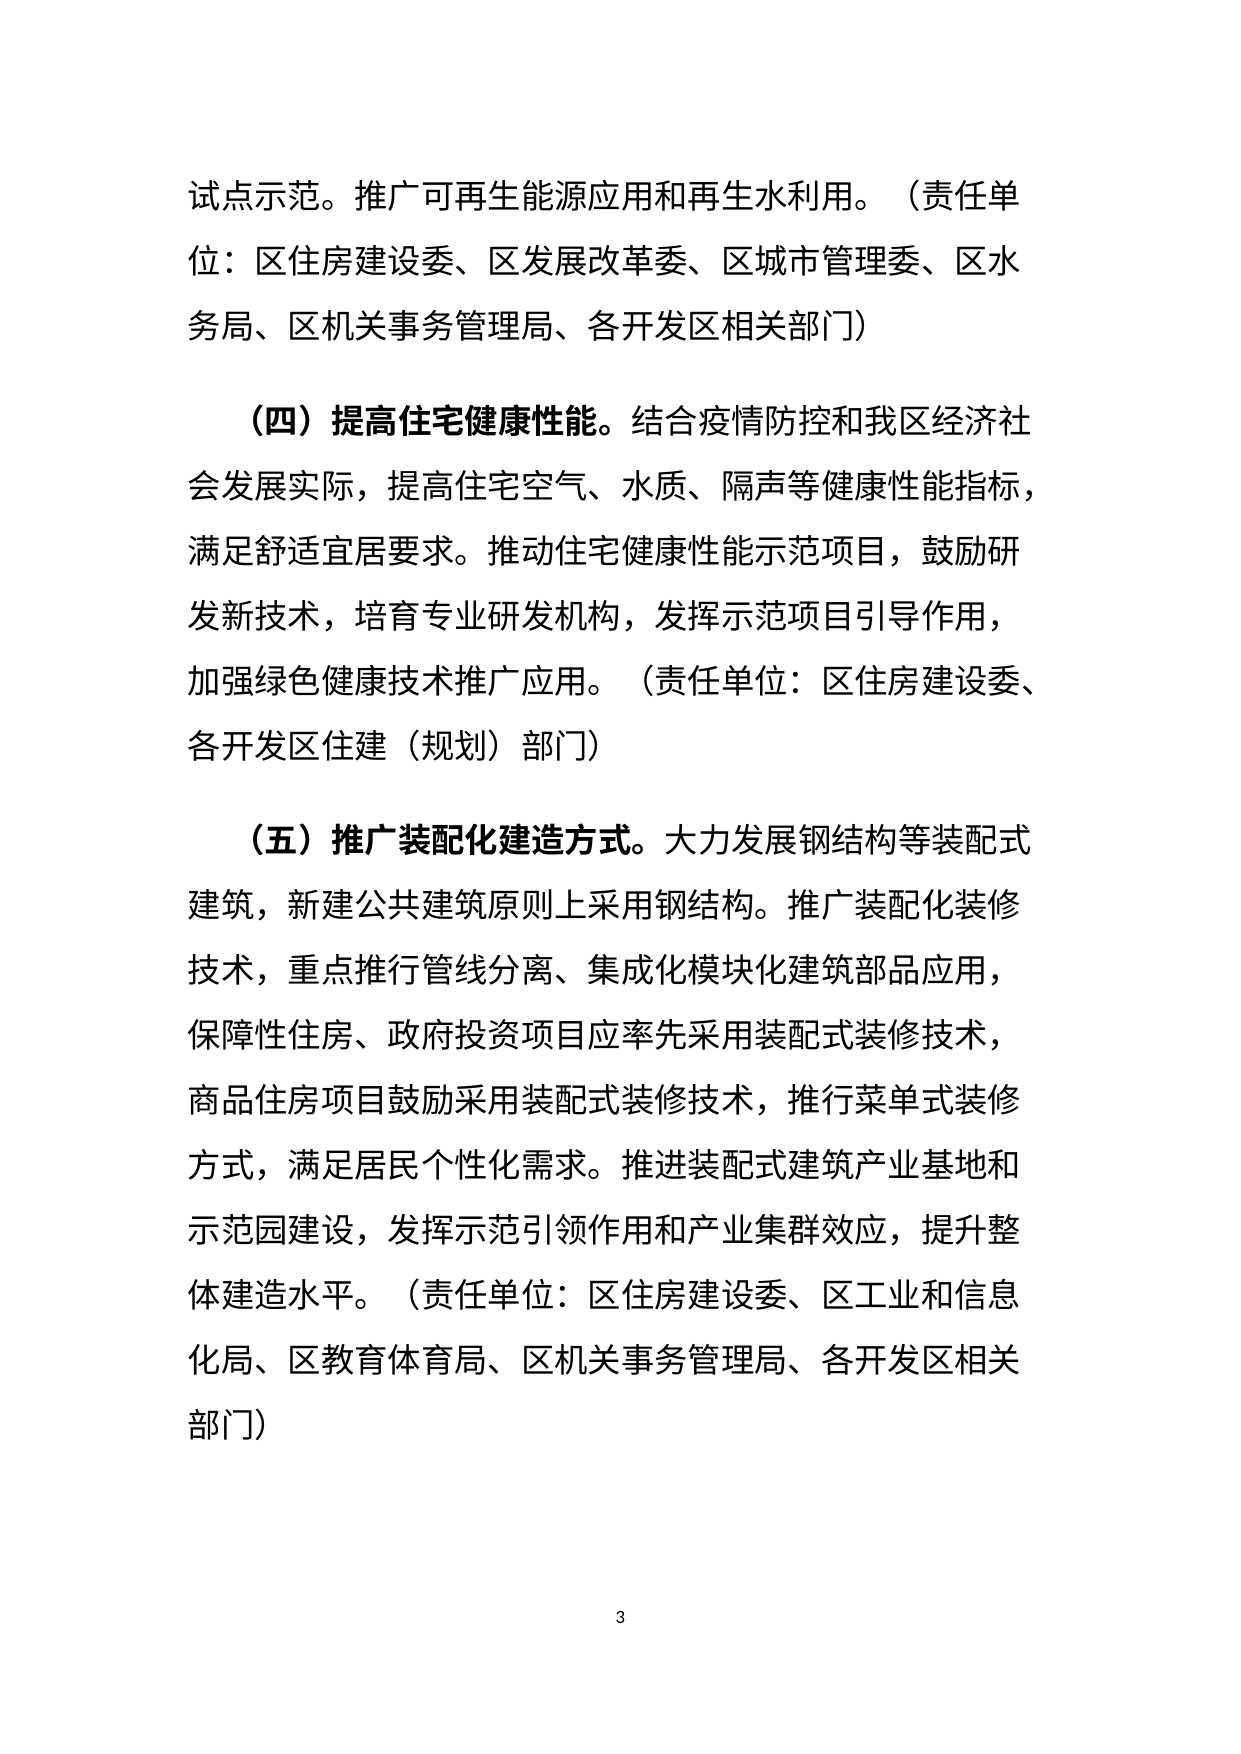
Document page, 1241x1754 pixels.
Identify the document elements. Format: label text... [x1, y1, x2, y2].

text （五）推广装配化建造方式。大力发展钢结构等装配式建筑，新建公共建筑原则上采用钢结构。推广装配化装修技术，重点推行管线分离、集成化模块化建筑部品应用，保障性住房、政府投资项目应率先采用装配式装修技术，商品住房项目鼓励采用装配式装修技术，推行菜单式装修方式，满足居民个性化需求。推进装配式建筑产业基地和示范园建设，发挥示范引领作用和产业集群效应，提升整体建造水平。（责任单位：区住房建设委、区工业和信息化局、区教育体育局、区机关事务管理局、各开发区相关部门） [187, 805, 1053, 1455]
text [187, 162, 1053, 357]
text （四）提高住宅健康性能。结合疫情防控和我区经济社会发展实际，提高住宅空气、水质、隔声等健康性能指标，满足舒适宜居要求。推动住宅健康性能示范项目，鼓励研发新技术，培育专业研发机构，发挥示范项目引导作用，加强绿色健康技术推广应用。（责任单位：区住房建设委、各开发区住建（规划）部门） [187, 386, 1053, 776]
